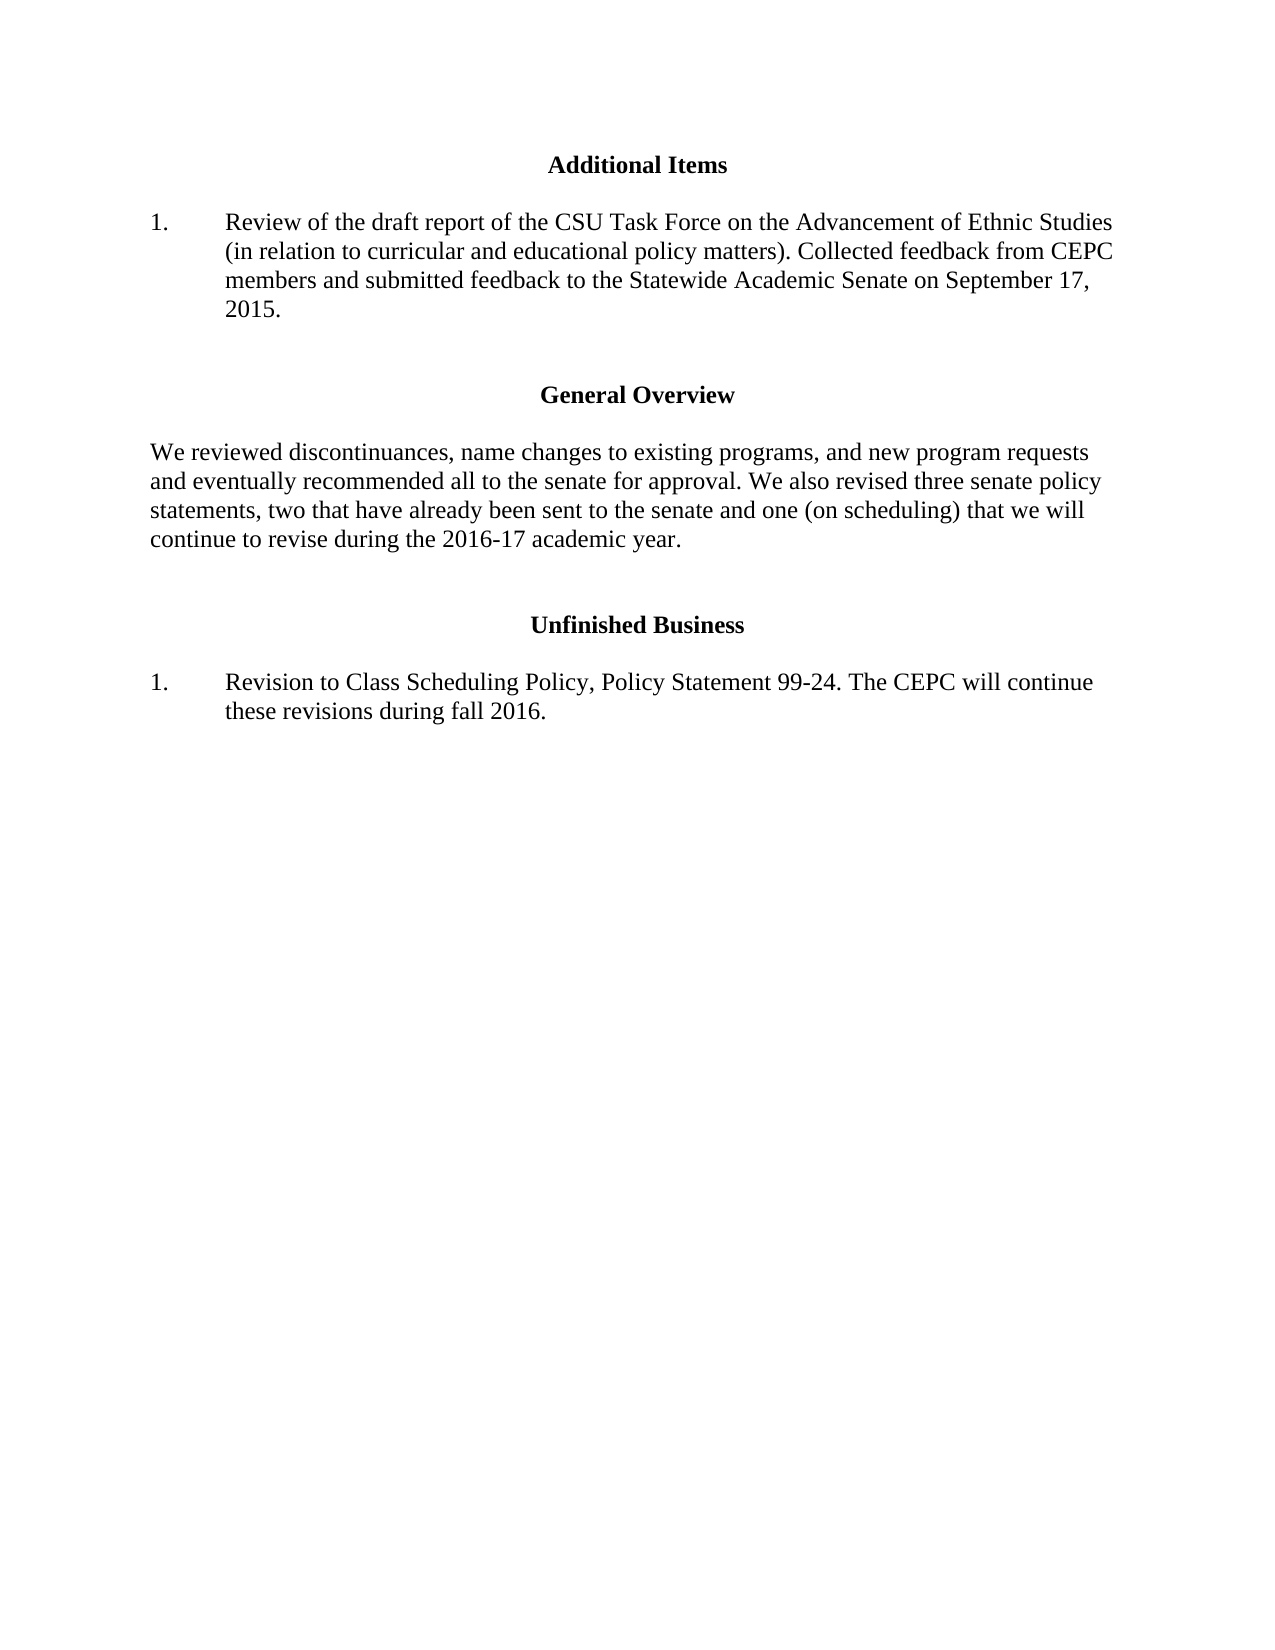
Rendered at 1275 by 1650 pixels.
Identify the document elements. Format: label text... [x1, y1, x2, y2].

list Review of the draft report of the CSU Task Force on the Advancement of Ethnic Studies (in relation to curricular and educational policy matters). Collected feedback from CEPC members and submitted feedback to the Statewide Academic Senate on September 17, 2015. [150, 207, 1125, 322]
text Additional Items [150, 150, 1125, 179]
text Unfinished Business [150, 610, 1125, 639]
text We reviewed discontinuances, name changes to existing programs, and new program requests and eventually recommended all to the senate for approval. We also revised three senate policy statements, two that have already been sent to the senate and one (on scheduling) that we will continue to revise during the 2016-17 academic year. [150, 437, 1125, 552]
text General Overview [150, 380, 1125, 409]
list Revision to Class Scheduling Policy, Policy Statement 99-24. The CEPC will continue these revisions during fall 2016. [150, 667, 1125, 725]
